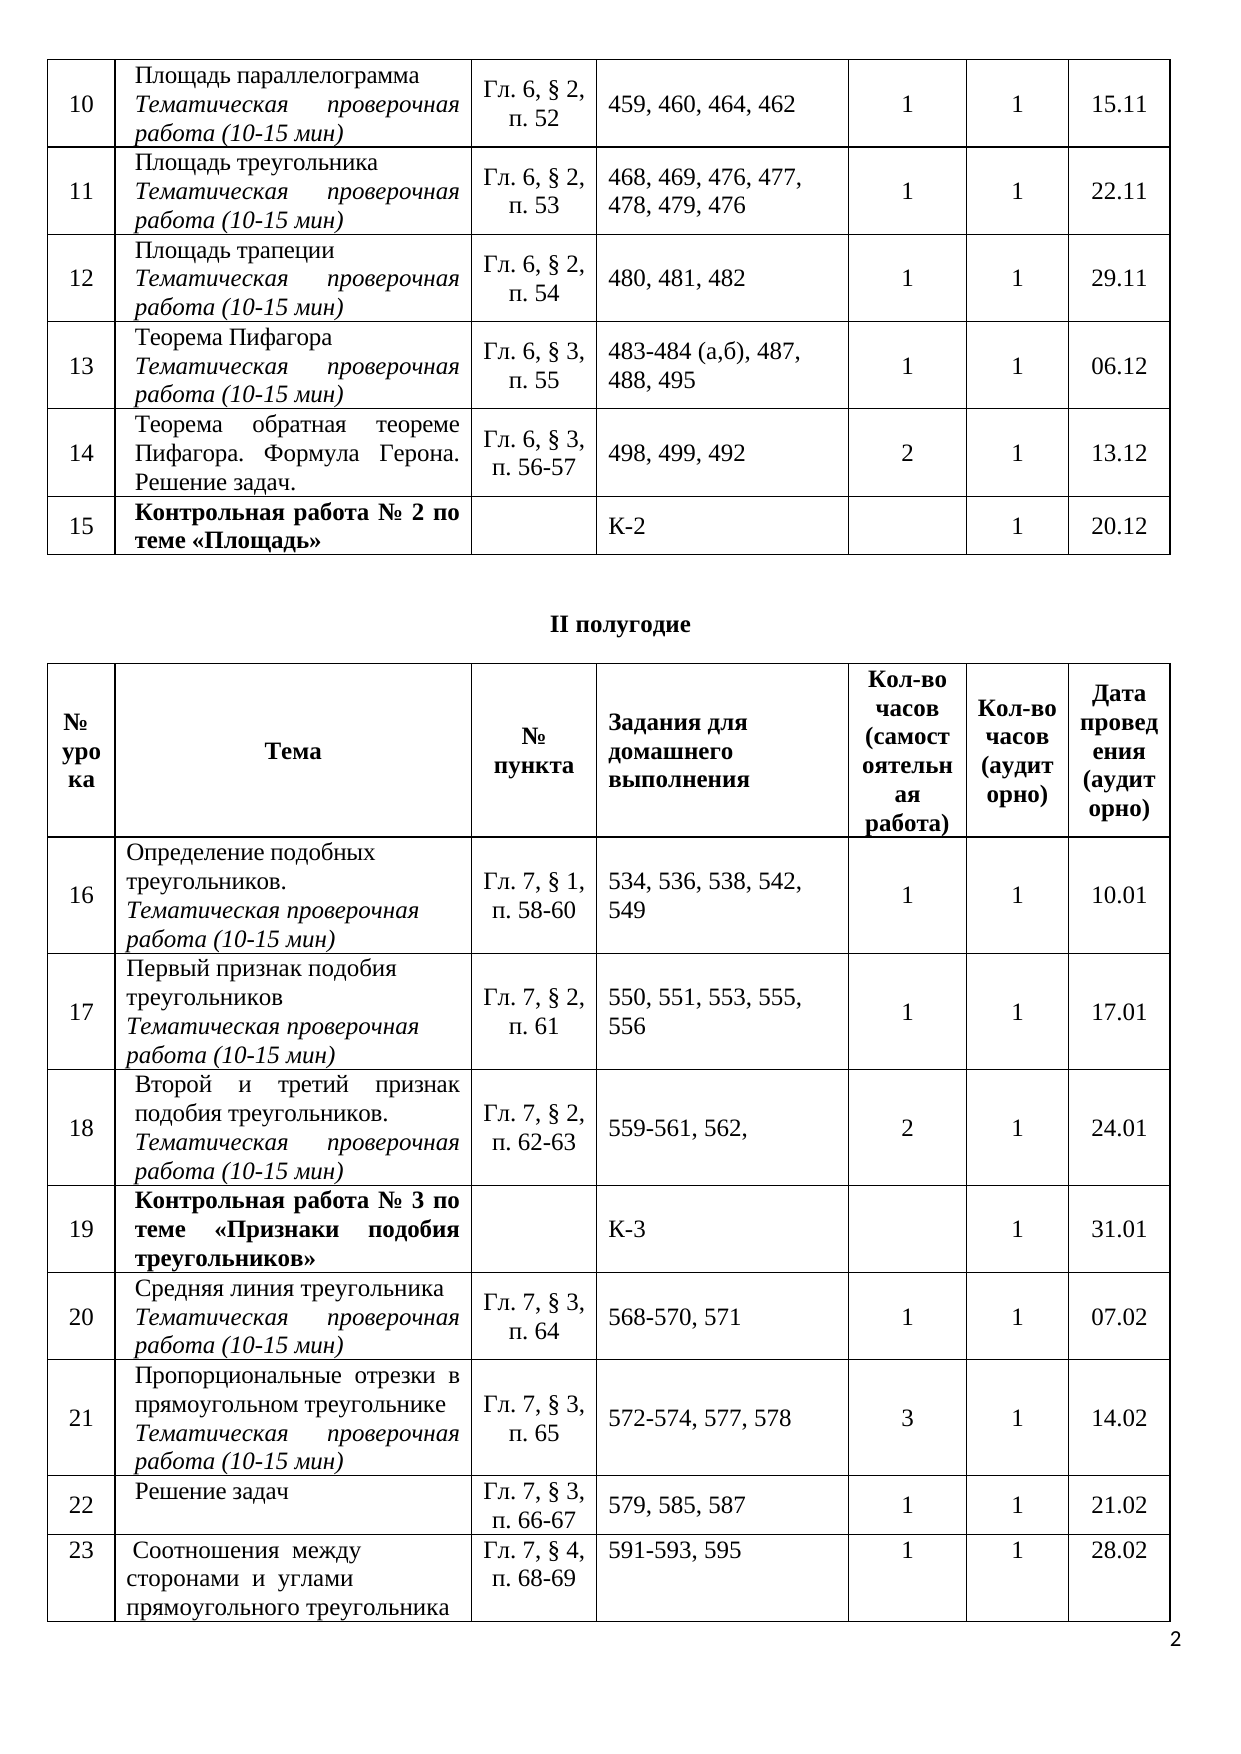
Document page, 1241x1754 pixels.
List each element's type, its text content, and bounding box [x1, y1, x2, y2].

table_cell 14 [48, 409, 114, 496]
table_cell Средняя линия треугольника Тематическая проверочная работа (10-15 мин) [116, 1273, 471, 1359]
table_cell 568-570, 571 [597, 1273, 848, 1359]
table_cell 23 [48, 1535, 114, 1621]
table_cell Пропорциональные отрезки в прямоугольном треугольнике Тематическая проверочная работа (10-15 мин) [116, 1360, 471, 1475]
table_cell 480, 481, 482 [597, 235, 848, 321]
table_cell 1 [967, 1535, 1068, 1621]
table_cell 10.01 [1069, 838, 1169, 952]
table_cell Гл. 6, § 3, п. 55 [472, 322, 596, 408]
table_cell 559-561, 562, [597, 1070, 848, 1184]
text II полугодие [59, 609, 1181, 638]
table_cell 06.12 [1069, 322, 1169, 408]
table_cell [116, 1535, 471, 1621]
table_cell 20 [48, 1273, 114, 1359]
table_header № урока [48, 664, 114, 836]
table_cell 22 [48, 1476, 114, 1534]
table_cell Гл. 7, § 3, п. 66-67 [472, 1476, 596, 1534]
table_cell 15 [48, 497, 114, 554]
table_cell 3 [849, 1360, 966, 1475]
table_cell 1 [967, 1070, 1068, 1184]
table_cell 1 [967, 497, 1068, 554]
table_cell 07.02 [1069, 1273, 1169, 1359]
table_cell Теорема обратная теореме Пифагора. Формула Герона. Решение задач. [116, 409, 471, 496]
table_cell 534, 536, 538, 542, 549 [597, 838, 848, 952]
table_cell 572-574, 577, 578 [597, 1360, 848, 1475]
table_header Кол-во часов (аудиторно) [967, 664, 1068, 836]
table_cell 1 [967, 954, 1068, 1068]
table_cell 1 [967, 838, 1068, 952]
table_cell Гл. 6, § 2, п. 52 [472, 60, 596, 146]
table_cell 11 [48, 148, 114, 234]
table_cell 483-484 (а,б), 487, 488, 495 [597, 322, 848, 408]
table_cell 1 [849, 954, 966, 1068]
table_cell 1 [967, 60, 1068, 146]
table_cell 1 [967, 235, 1068, 321]
table_cell 28.02 [1069, 1535, 1169, 1621]
table_cell 468, 469, 476, 477, 478, 479, 476 [597, 148, 848, 234]
table_cell 13 [48, 322, 114, 408]
table_cell [472, 1186, 596, 1272]
table_header Тема [116, 664, 471, 836]
table_cell 2 [849, 1070, 966, 1184]
table_cell Гл. 7, § 3, п. 64 [472, 1273, 596, 1359]
table_cell 1 [849, 60, 966, 146]
table_cell 13.12 [1069, 409, 1169, 496]
table_cell 1 [849, 148, 966, 234]
table_cell 21 [48, 1360, 114, 1475]
table_cell 1 [849, 838, 966, 952]
table_header Задания для домашнего выполнения [597, 664, 848, 836]
table_cell 19 [48, 1186, 114, 1272]
table_cell Теорема Пифагора Тематическая проверочная работа (10-15 мин) [116, 322, 471, 408]
table_cell 1 [849, 1273, 966, 1359]
table_cell 1 [967, 1273, 1068, 1359]
table_cell Гл. 7, § 2, п. 61 [472, 954, 596, 1068]
table_cell 459, 460, 464, 462 [597, 60, 848, 146]
table_cell 550, 551, 553, 555, 556 [597, 954, 848, 1068]
table_cell 1 [967, 1476, 1068, 1534]
table_cell 498, 499, 492 [597, 409, 848, 496]
table_header № пункта [472, 664, 596, 836]
table_cell 1 [967, 1360, 1068, 1475]
table_cell 18 [48, 1070, 114, 1184]
table_cell Гл. 6, § 3, п. 56-57 [472, 409, 596, 496]
table_cell Определение подобных треугольников. Тематическая проверочная работа (10-15 мин) [116, 838, 471, 952]
table_cell 1 [967, 148, 1068, 234]
table_cell Гл. 7, § 2, п. 62-63 [472, 1070, 596, 1184]
table_cell Площадь треугольника Тематическая проверочная работа (10-15 мин) [116, 148, 471, 234]
table_cell Второй и третий признак подобия треугольников. Тематическая проверочная работа (10-15 мин) [116, 1070, 471, 1184]
table_cell [849, 497, 966, 554]
table_cell Площадь параллелограмма Тематическая проверочная работа (10-15 мин) [116, 60, 471, 146]
table_cell 17 [48, 954, 114, 1068]
table_cell 20.12 [1069, 497, 1169, 554]
table_cell 22.11 [1069, 148, 1169, 234]
table_cell 1 [849, 1535, 966, 1621]
table_cell 10 [48, 60, 114, 146]
table_cell 21.02 [1069, 1476, 1169, 1534]
table_cell [849, 1186, 966, 1272]
table_cell 15.11 [1069, 60, 1169, 146]
table_cell 1 [967, 1186, 1068, 1272]
table_cell 591-593, 595 [597, 1535, 848, 1621]
table_cell 12 [48, 235, 114, 321]
table_cell 579, 585, 587 [597, 1476, 848, 1534]
table_cell Гл. 6, § 2, п. 53 [472, 148, 596, 234]
table_cell [472, 497, 596, 554]
table_cell 1 [967, 322, 1068, 408]
table_cell 1 [967, 409, 1068, 496]
table_cell 1 [849, 322, 966, 408]
table_cell 1 [849, 1476, 966, 1534]
table_cell Контрольная работа № 2 по теме «Площадь» [116, 497, 471, 554]
table_cell Гл. 7, § 3, п. 65 [472, 1360, 596, 1475]
table_cell Первый признак подобия треугольников Тематическая проверочная работа (10-15 мин) [116, 954, 471, 1068]
table_cell 31.01 [1069, 1186, 1169, 1272]
table_cell Контрольная работа № 3 по теме «Признаки подобия треугольников» [116, 1186, 471, 1272]
table_cell Решение задач [116, 1476, 471, 1534]
table_cell 17.01 [1069, 954, 1169, 1068]
table_cell Гл. 7, § 1, п. 58-60 [472, 838, 596, 952]
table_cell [472, 1535, 596, 1621]
table_cell К-3 [597, 1186, 848, 1272]
table_cell 2 [849, 409, 966, 496]
table_cell 14.02 [1069, 1360, 1169, 1475]
table_header Дата проведения (аудиторно) [1069, 664, 1169, 836]
table_cell К-2 [597, 497, 848, 554]
table_cell 29.11 [1069, 235, 1169, 321]
table_header Кол-во часов (самостоятельная работа) [849, 664, 966, 836]
table_cell Гл. 6, § 2, п. 54 [472, 235, 596, 321]
table_cell 1 [849, 235, 966, 321]
table_cell 24.01 [1069, 1070, 1169, 1184]
table_cell Площадь трапеции Тематическая проверочная работа (10-15 мин) [116, 235, 471, 321]
table_cell 16 [48, 838, 114, 952]
